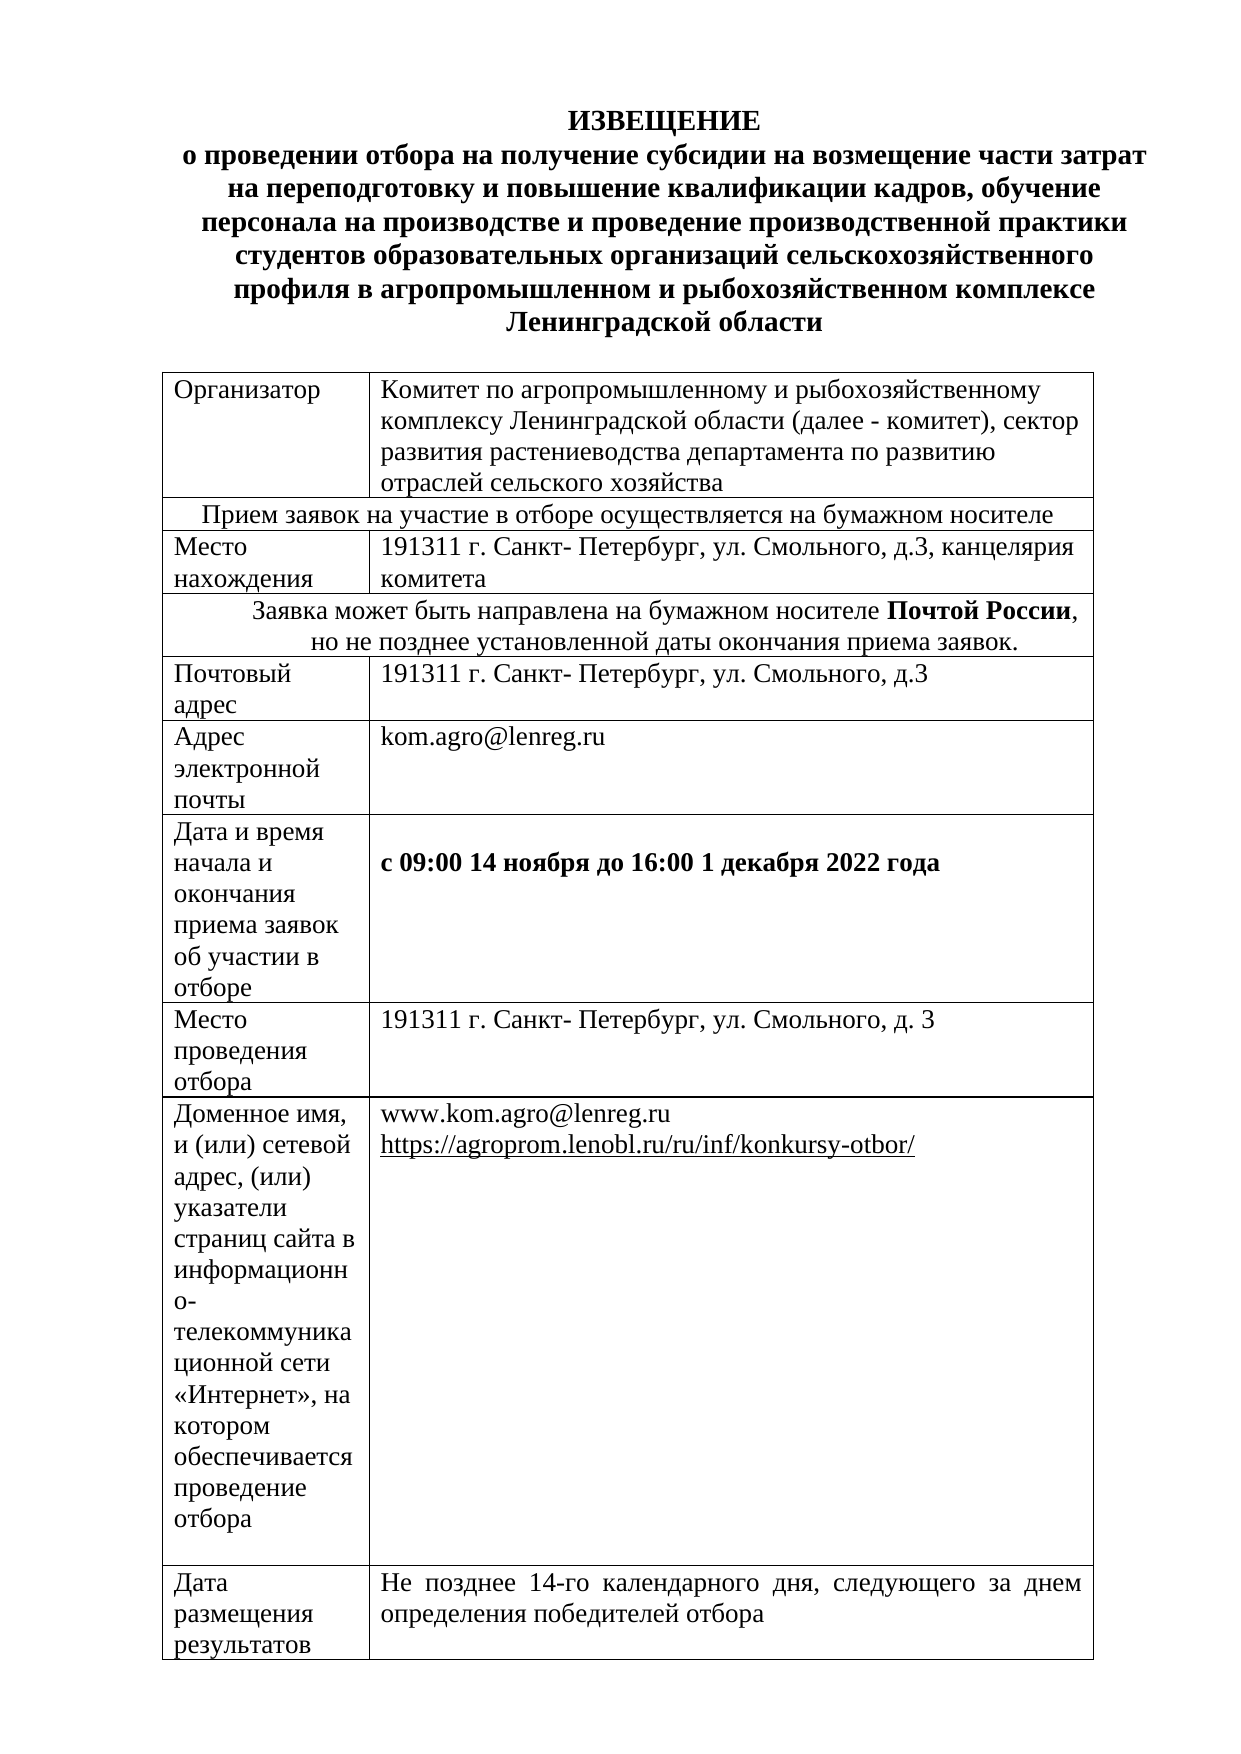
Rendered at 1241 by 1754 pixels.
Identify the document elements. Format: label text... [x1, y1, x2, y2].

table_cell Заявка может быть направлена на бумажном носителе Почтой России, но не позднее установленной даты окончания приема заявок. [163, 594, 1093, 656]
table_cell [163, 1566, 369, 1659]
text ИЗВЕЩЕНИЕ [177, 103, 1152, 137]
table_cell Прием заявок на участие в отборе осуществляется на бумажном носителе [163, 498, 1093, 529]
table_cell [370, 1566, 1093, 1659]
table_cell 191311 г. Санкт- Петербург, ул. Смольного, д.3 [370, 657, 1093, 719]
table_cell Почтовый адрес [163, 657, 369, 719]
table_cell Адрес электронной почты [163, 721, 369, 814]
table_cell 191311 г. Санкт- Петербург, ул. Смольного, д. 3 [370, 1003, 1093, 1096]
table_header Организатор [163, 373, 369, 497]
table_header Комитет по агропромышленному и рыбохозяйственному комплексу Ленинградской области (далее - комитет), сектор развития растениеводства департамента по развитию отраслей сельского хозяйства [370, 373, 1093, 497]
text о проведении отбора на получение субсидии на возмещение части затрат на переподготовку и повышение квалификации кадров, обучение персонала на производстве и проведение производственной практики студентов образовательных организаций сельскохозяйственного профиля в агропромышленном и рыбохозяйственном комплексе Ленинградской области [177, 137, 1152, 338]
table_cell 191311 г. Санкт- Петербург, ул. Смольного, д.3, канцелярия комитета [370, 531, 1093, 593]
table_cell Место нахождения [163, 531, 369, 593]
table_cell kom.agro@lenreg.ru [370, 721, 1093, 814]
table_cell Дата и время начала и окончания приема заявок об участии в отборе [163, 815, 369, 1002]
table_cell www.kom.agro@lenreg.ru https://agroprom.lenobl.ru/ru/inf/konkursy-otbor/ [370, 1098, 1093, 1564]
table_cell Доменное имя, и (или) сетевой адрес, (или) указатели страниц сайта в информационно-телекоммуникационной сети «Интернет», на котором обеспечивается проведение отбора [163, 1098, 369, 1564]
table_cell с 09:00 14 ноября до 16:00 1 декабря 2022 года [370, 815, 1093, 1002]
table_cell Место проведения отбора [163, 1003, 369, 1096]
